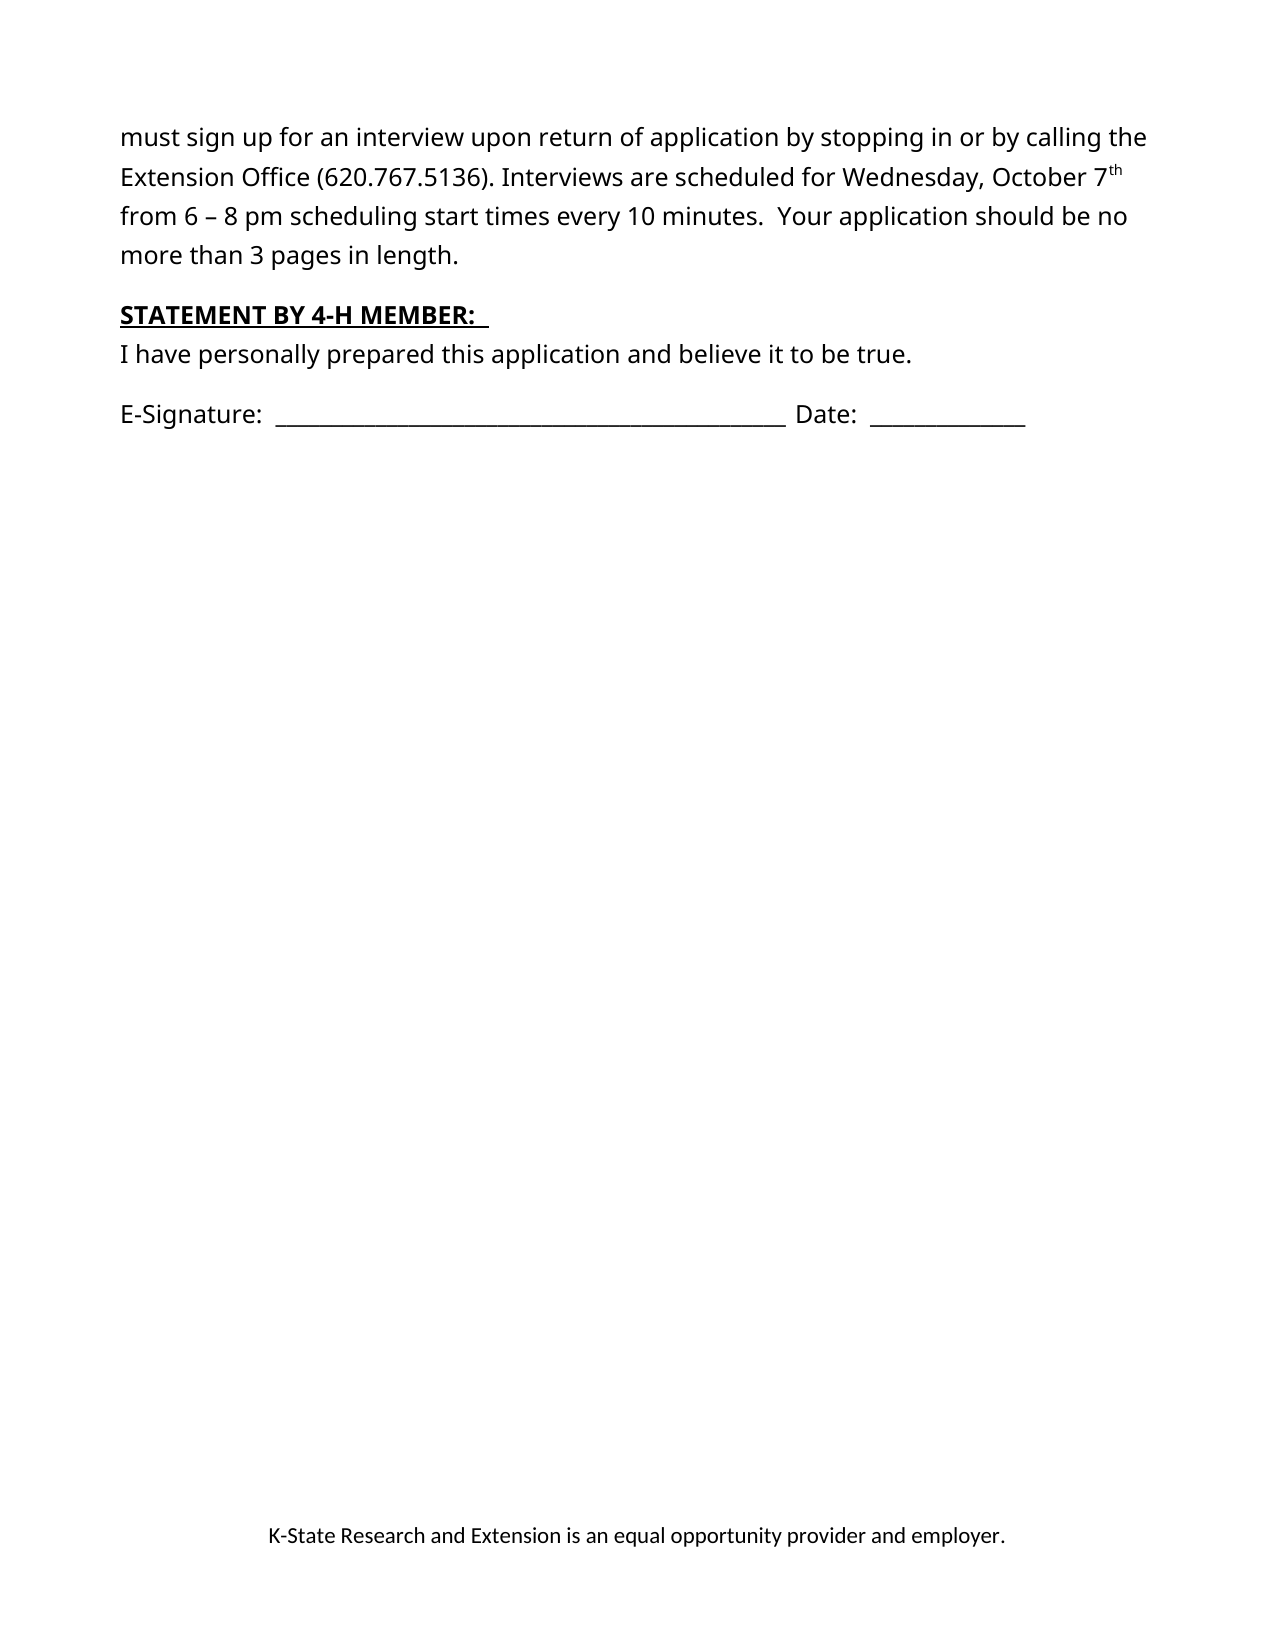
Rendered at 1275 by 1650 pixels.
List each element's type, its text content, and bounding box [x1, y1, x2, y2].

text E-Signature: ______________________________________________ Date: ______________ [120, 397, 1155, 431]
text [120, 120, 1155, 272]
text STATEMENT BY 4-H MEMBER: I have personally prepared this application and believe it to be true. [120, 297, 1155, 371]
